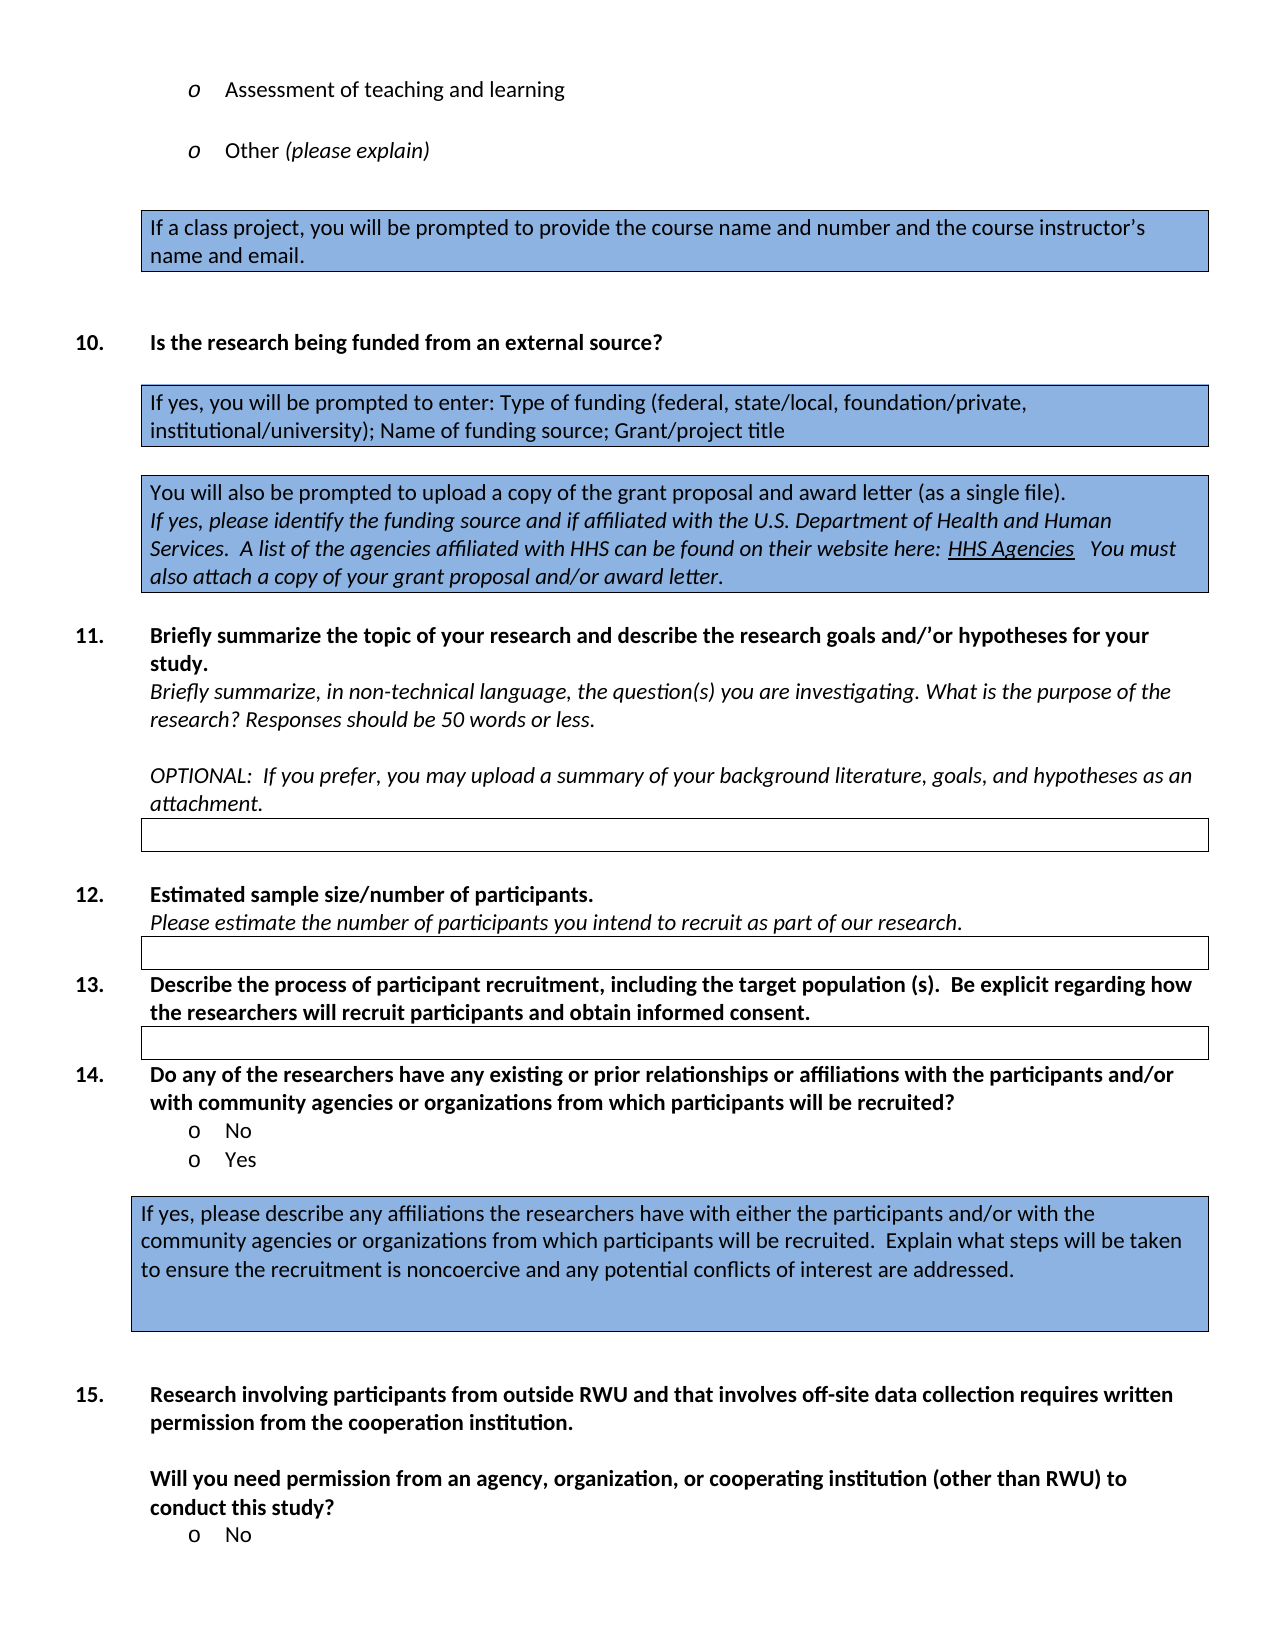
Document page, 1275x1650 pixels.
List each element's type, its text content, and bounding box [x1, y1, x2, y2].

list If a class project, you will be prompted to provide the course name and number and the course instructor’s name and email. [142, 211, 1208, 271]
list If yes, please identify the funding source and if affiliated with the U.S. Department of Health and Human Services. A list of the agencies affiliated with HHS can be found on their website here: HHS Agencies You must also attach a copy of your grant proposal and/or award letter. [142, 503, 1208, 592]
list Is the research being funded from an external source? [75, 328, 1200, 357]
list Briefly summarize the topic of your research and describe the research goals and/’or hypotheses for your study. [75, 621, 1200, 677]
list Please estimate the number of participants you intend to recruit as part of our research. [150, 908, 1200, 936]
list Estimated sample size/number of participants. [75, 880, 1200, 908]
list No [187, 1521, 1200, 1550]
list Do any of the researchers have any existing or prior relationships or affiliations with the participants and/or with community agencies or organizations from which participants will be recruited? [75, 1060, 1200, 1116]
list Assessment of teaching and learning [187, 75, 1200, 104]
list OPTIONAL: If you prefer, you may upload a summary of your background literature, goals, and hypotheses as an attachment. [150, 761, 1200, 817]
list Will you need permission from an agency, organization, or cooperating institution (other than RWU) to conduct this study? [150, 1464, 1200, 1521]
list Briefly summarize, in non-technical language, the question(s) you are investigating. What is the purpose of the research? Responses should be 50 words or less. [150, 677, 1200, 733]
list Yes [187, 1146, 1200, 1175]
list You will also be prompted to upload a copy of the grant proposal and award letter (as a single file). [142, 476, 1208, 503]
list Describe the process of participant recruitment, including the target population (s). Be explicit regarding how the researchers will recruit participants and obtain informed consent. [75, 970, 1200, 1026]
list Other (please explain) [187, 136, 1200, 166]
list Research involving participants from outside RWU and that involves off-site data collection requires written permission from the cooperation institution. [75, 1381, 1200, 1437]
text If yes, please describe any affiliations the researchers have with either the participants and/or with the community agencies or organizations from which participants will be recruited. Explain what steps will be taken to ensure the recruitment is noncoercive and any potential conflicts of interest are addressed. [132, 1197, 1208, 1331]
list If yes, you will be prompted to enter: Type of funding (federal, state/local, foundation/private, institutional/university); Name of funding source; Grant/project title [142, 386, 1208, 446]
list No [187, 1116, 1200, 1146]
